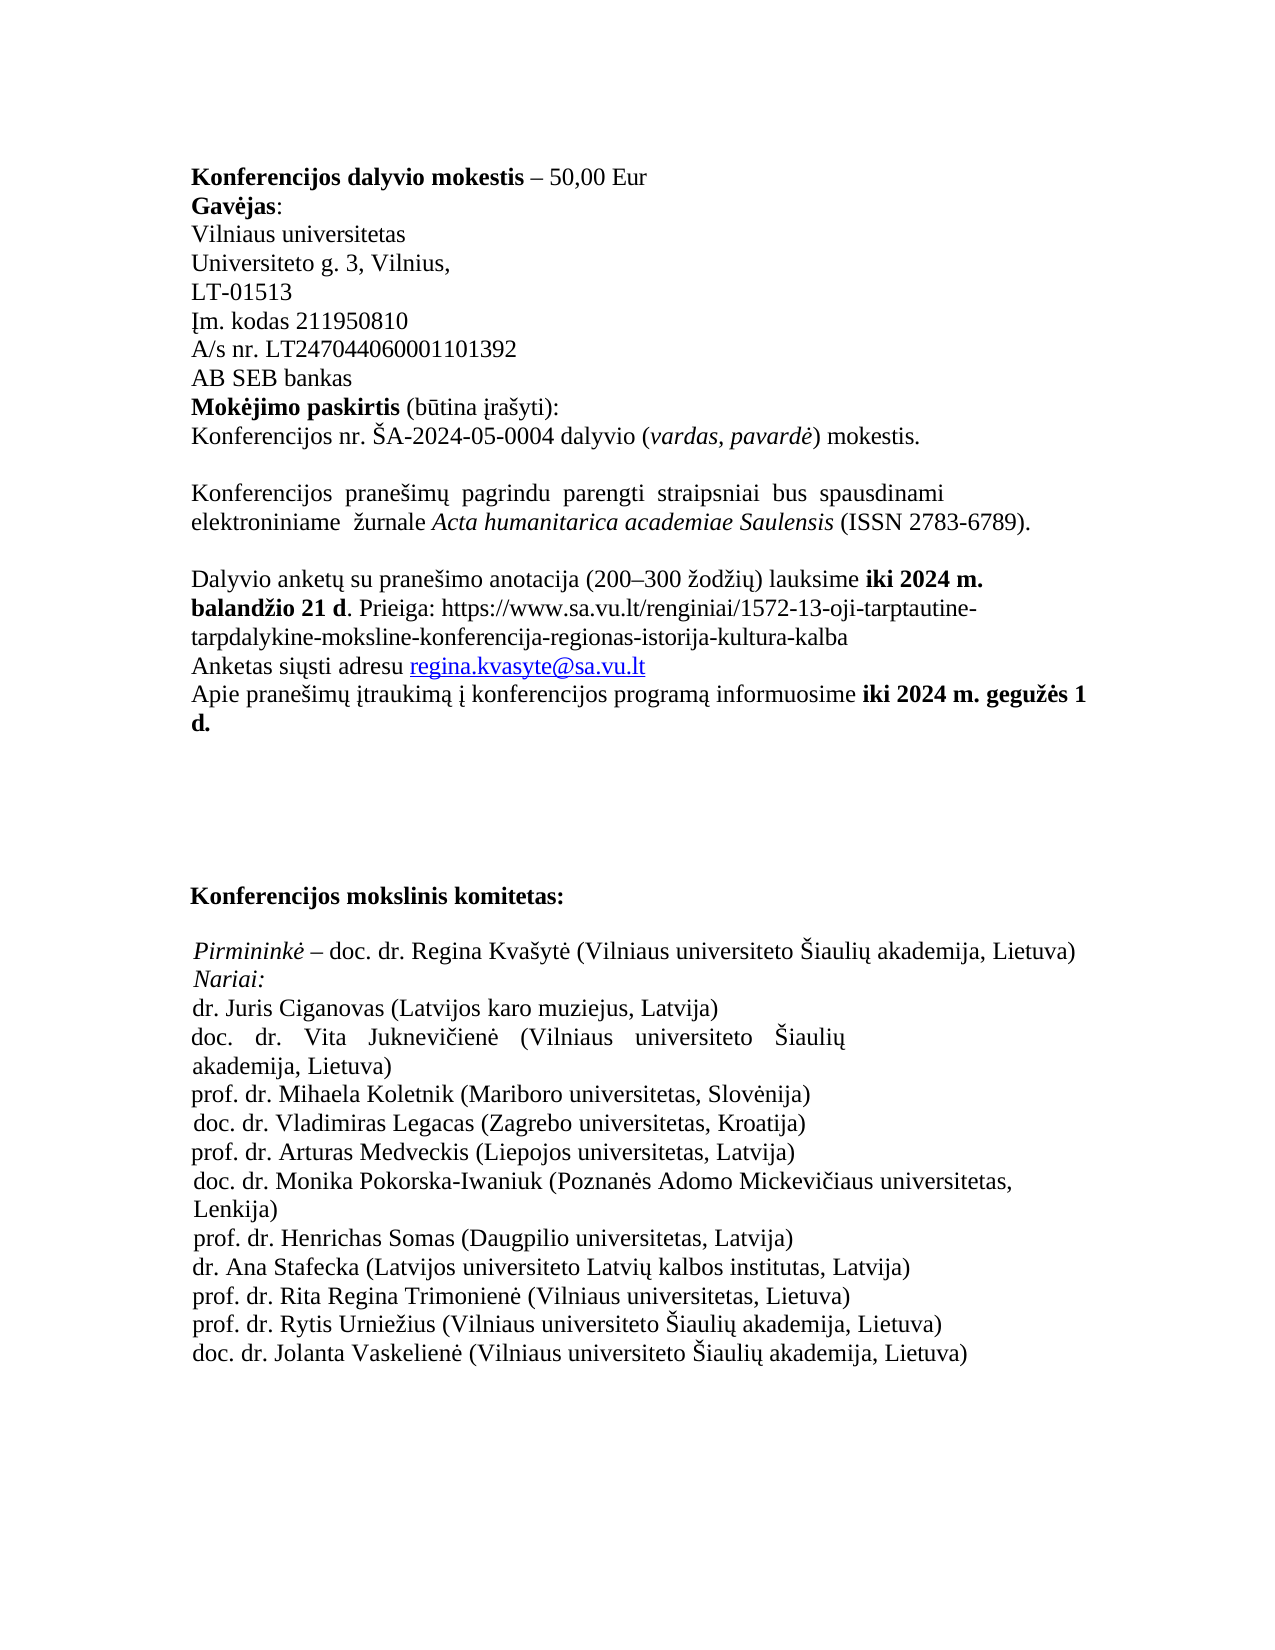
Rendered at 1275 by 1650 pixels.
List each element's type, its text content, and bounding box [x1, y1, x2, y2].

text prof. dr. Rita Regina Trimonienė (Vilniaus universitetas, Lietuva) [192, 1281, 954, 1309]
text Įm. kodas 211950810 [191, 306, 475, 334]
text doc. dr. Jolanta Vaskelienė (Vilniaus universiteto Šiaulių akademija, Lietuva) [192, 1338, 1096, 1367]
text Mokėjimo paskirtis (būtina įrašyti): [191, 392, 1096, 421]
text prof. dr. Arturas Medveckis (Liepojos universitetas, Latvija) [191, 1137, 845, 1166]
text prof. dr. Henrichas Somas (Daugpilio universitetas, Latvija) [193, 1223, 1031, 1252]
text prof. dr. Rytis Urniežius (Vilniaus universiteto Šiaulių akademija, Lietuva) [192, 1309, 954, 1338]
text Anketas siųsti adresu regina.kvasyte@sa.vu.lt [191, 651, 1096, 679]
text prof. dr. Mihaela Koletnik (Mariboro universitetas, Slovėnija) [191, 1079, 845, 1108]
text dr. Ana Stafecka (Latvijos universiteto Latvių kalbos institutas, Latvija) [192, 1252, 1096, 1281]
subtitle Konferencijos mokslinis komitetas: [190, 881, 1096, 909]
subtitle Gavėjas: [191, 191, 1096, 219]
text Nariai: [193, 964, 1096, 993]
text Pirmininkė – doc. dr. Regina Kvašytė (Vilniaus universiteto Šiaulių akademija, Lietuva) [193, 936, 1096, 964]
text A/s nr. LT247044060001101392 [191, 334, 1096, 363]
text Universiteto g. 3, Vilnius, LT-01513 [191, 248, 475, 306]
text Dalyvio anketų su pranešimo anotacija (200–300 žodžių) lauksime iki 2024 m. balandžio 21 d. Prieiga: https://www.sa.vu.lt/renginiai/1572-13-oji-tarptautine-tarpdalykine-moksline-konferencija-regionas-istorija-kultura-kalba [191, 564, 1075, 651]
text doc. dr. Vladimiras Legacas (Zagrebo universitetas, Kroatija) [193, 1108, 1096, 1137]
text Konferencijos dalyvio mokestis – 50,00 Eur [191, 162, 1096, 191]
text Konferencijos pranešimų pagrindu parengti straipsniai bus spausdinami elektroniniame žurnale Acta humanitarica academiae Saulensis (ISSN 2783-6789). [191, 478, 1096, 536]
text doc. dr. Vita Juknevičienė (Vilniaus universiteto Šiaulių akademija, Lietuva) [191, 1022, 845, 1079]
text doc. dr. Monika Pokorska-Iwaniuk (Poznanės Adomo Mickevičiaus universitetas, Lenkija) [193, 1166, 1031, 1223]
text AB SEB bankas [191, 363, 1096, 392]
text Vilniaus universitetas [191, 219, 1096, 248]
text Apie pranešimų įtraukimą į konferencijos programą informuosime iki 2024 m. gegužės 1 d. [191, 679, 1096, 737]
text dr. Juris Ciganovas (Latvijos karo muziejus, Latvija) [192, 993, 1096, 1022]
text Konferencijos nr. ŠA-2024-05-0004 dalyvio (vardas, pavardė) mokestis. [191, 421, 1096, 449]
